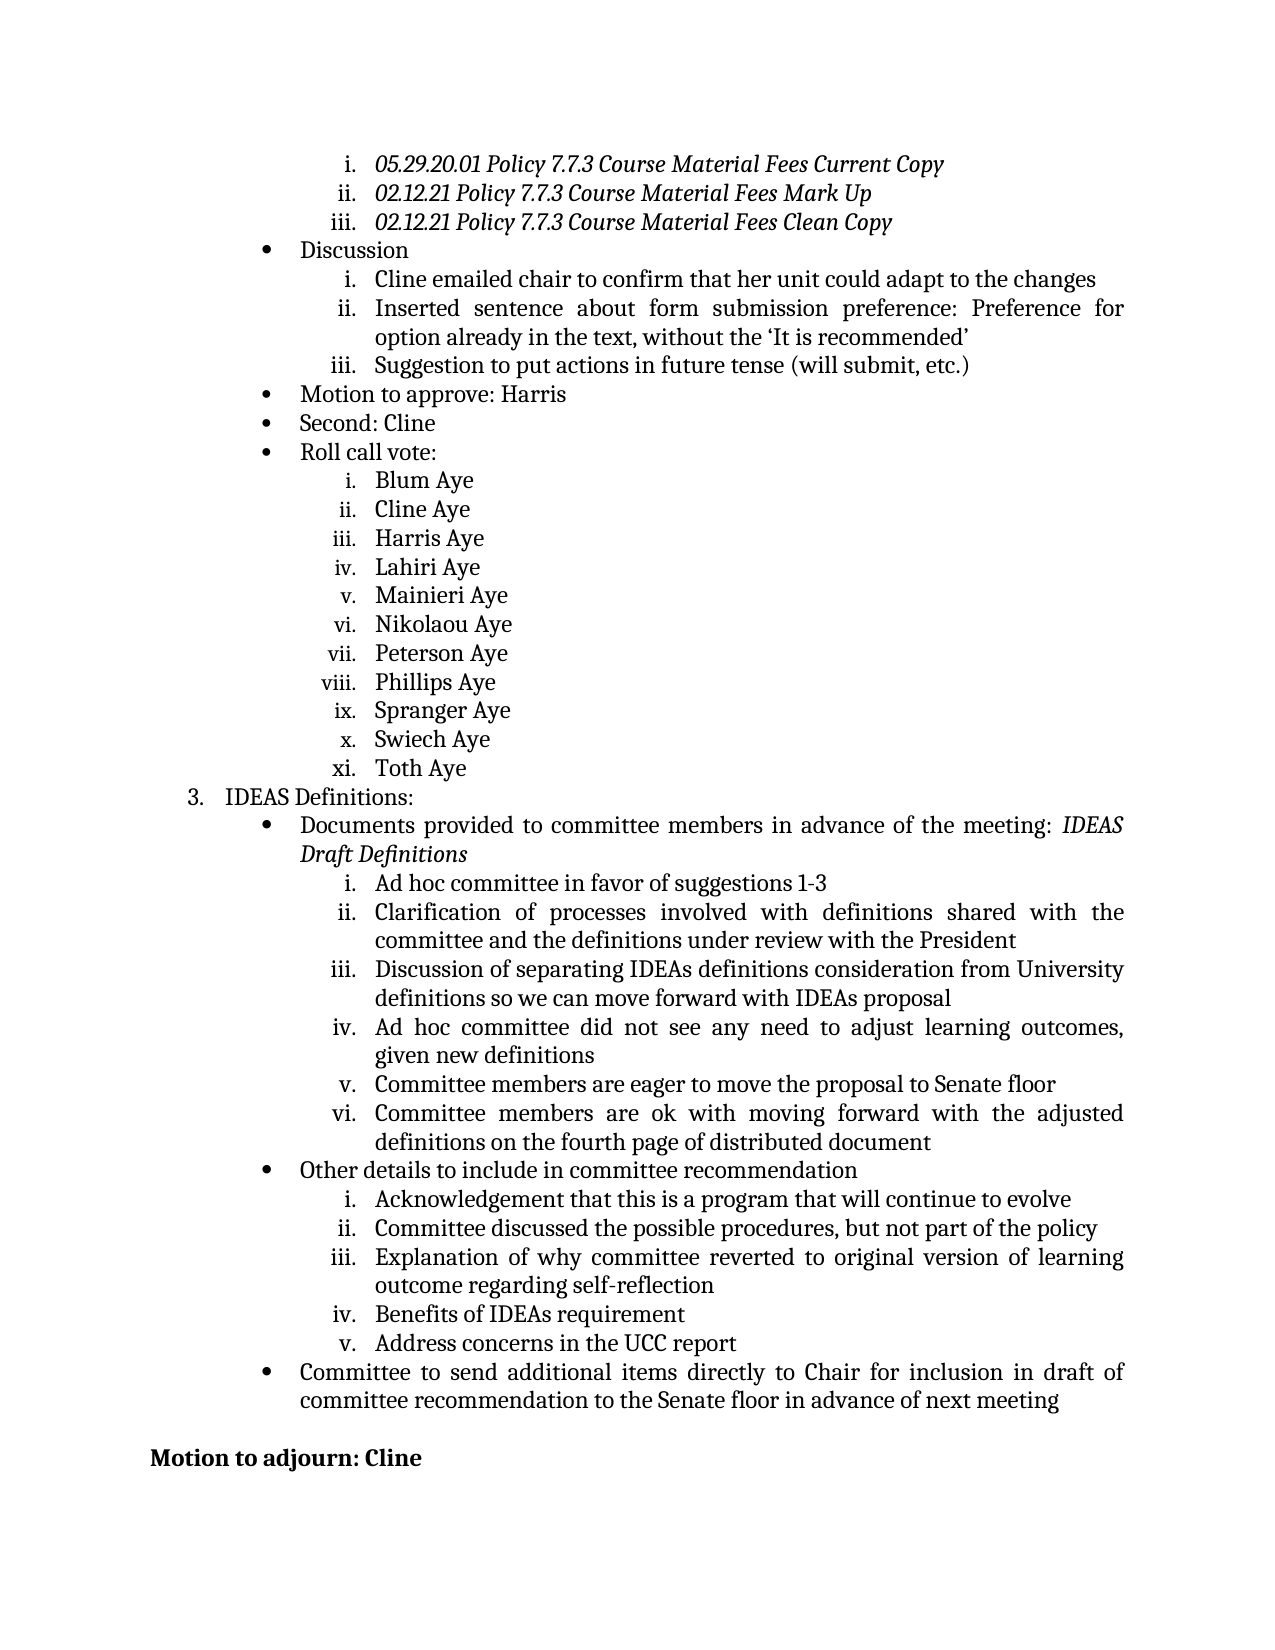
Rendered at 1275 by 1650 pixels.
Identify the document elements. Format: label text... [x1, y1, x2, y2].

list Swiech Aye [356, 725, 1125, 754]
text Motion to adjourn: Cline [150, 1444, 1125, 1473]
list Committee members are ok with moving forward with the adjusted definitions on the fourth page of distributed document [356, 1099, 1125, 1156]
list Committee to send additional items directly to Chair for inclusion in draft of committee recommendation to the Senate floor in advance of next meeting [262, 1357, 1125, 1415]
list Ad hoc committee in favor of suggestions 1-3 [356, 869, 1125, 897]
list IDEAS Definitions: [187, 782, 1125, 811]
list Benefits of IDEAs requirement [356, 1300, 1125, 1329]
list 05.29.20.01 Policy 7.7.3 Course Material Fees Current Copy [356, 150, 1125, 179]
list Motion to approve: Harris [262, 380, 1125, 409]
list Address concerns in the UCC report [356, 1329, 1125, 1357]
list Harris Aye [356, 524, 1125, 552]
list Discussion of separating IDEAs definitions consideration from University definitions so we can move forward with IDEAs proposal [356, 955, 1125, 1012]
list Committee discussed the possible procedures, but not part of the policy [356, 1214, 1125, 1242]
list Explanation of why committee reverted to original version of learning outcome regarding self-reflection [356, 1242, 1125, 1300]
list Acknowledgement that this is a program that will continue to evolve [356, 1185, 1125, 1214]
list 02.12.21 Policy 7.7.3 Course Material Fees Clean Copy [356, 207, 1125, 236]
list Lahiri Aye [356, 552, 1125, 581]
list Cline emailed chair to confirm that her unit could adapt to the changes [356, 265, 1125, 294]
list Suggestion to put actions in future tense (will submit, etc.) [356, 351, 1125, 380]
list Toth Aye [356, 754, 1125, 782]
list Ad hoc committee did not see any need to adjust learning outcomes, given new definitions [356, 1012, 1125, 1070]
list Mainieri Aye [356, 581, 1125, 610]
list Other details to include in committee recommendation [262, 1156, 1125, 1185]
list Cline Aye [356, 495, 1125, 524]
list Second: Cline [262, 409, 1125, 437]
list Roll call vote: [262, 437, 1125, 466]
list Nikolaou Aye [356, 610, 1125, 639]
list Clarification of processes involved with definitions shared with the committee and the definitions under review with the President [356, 897, 1125, 955]
list 02.12.21 Policy 7.7.3 Course Material Fees Mark Up [356, 179, 1125, 207]
list Committee members are eager to move the proposal to Senate floor [356, 1070, 1125, 1099]
list Peterson Aye [356, 639, 1125, 667]
list Documents provided to committee members in advance of the meeting: IDEAS Draft Definitions [262, 811, 1125, 869]
list Phillips Aye [356, 667, 1125, 696]
list Inserted sentence about form submission preference: Preference for option already in the text, without the ‘It is recommended’ [356, 294, 1125, 351]
list Spranger Aye [356, 696, 1125, 725]
list Discussion [262, 236, 1125, 265]
list Blum Aye [356, 466, 1125, 495]
